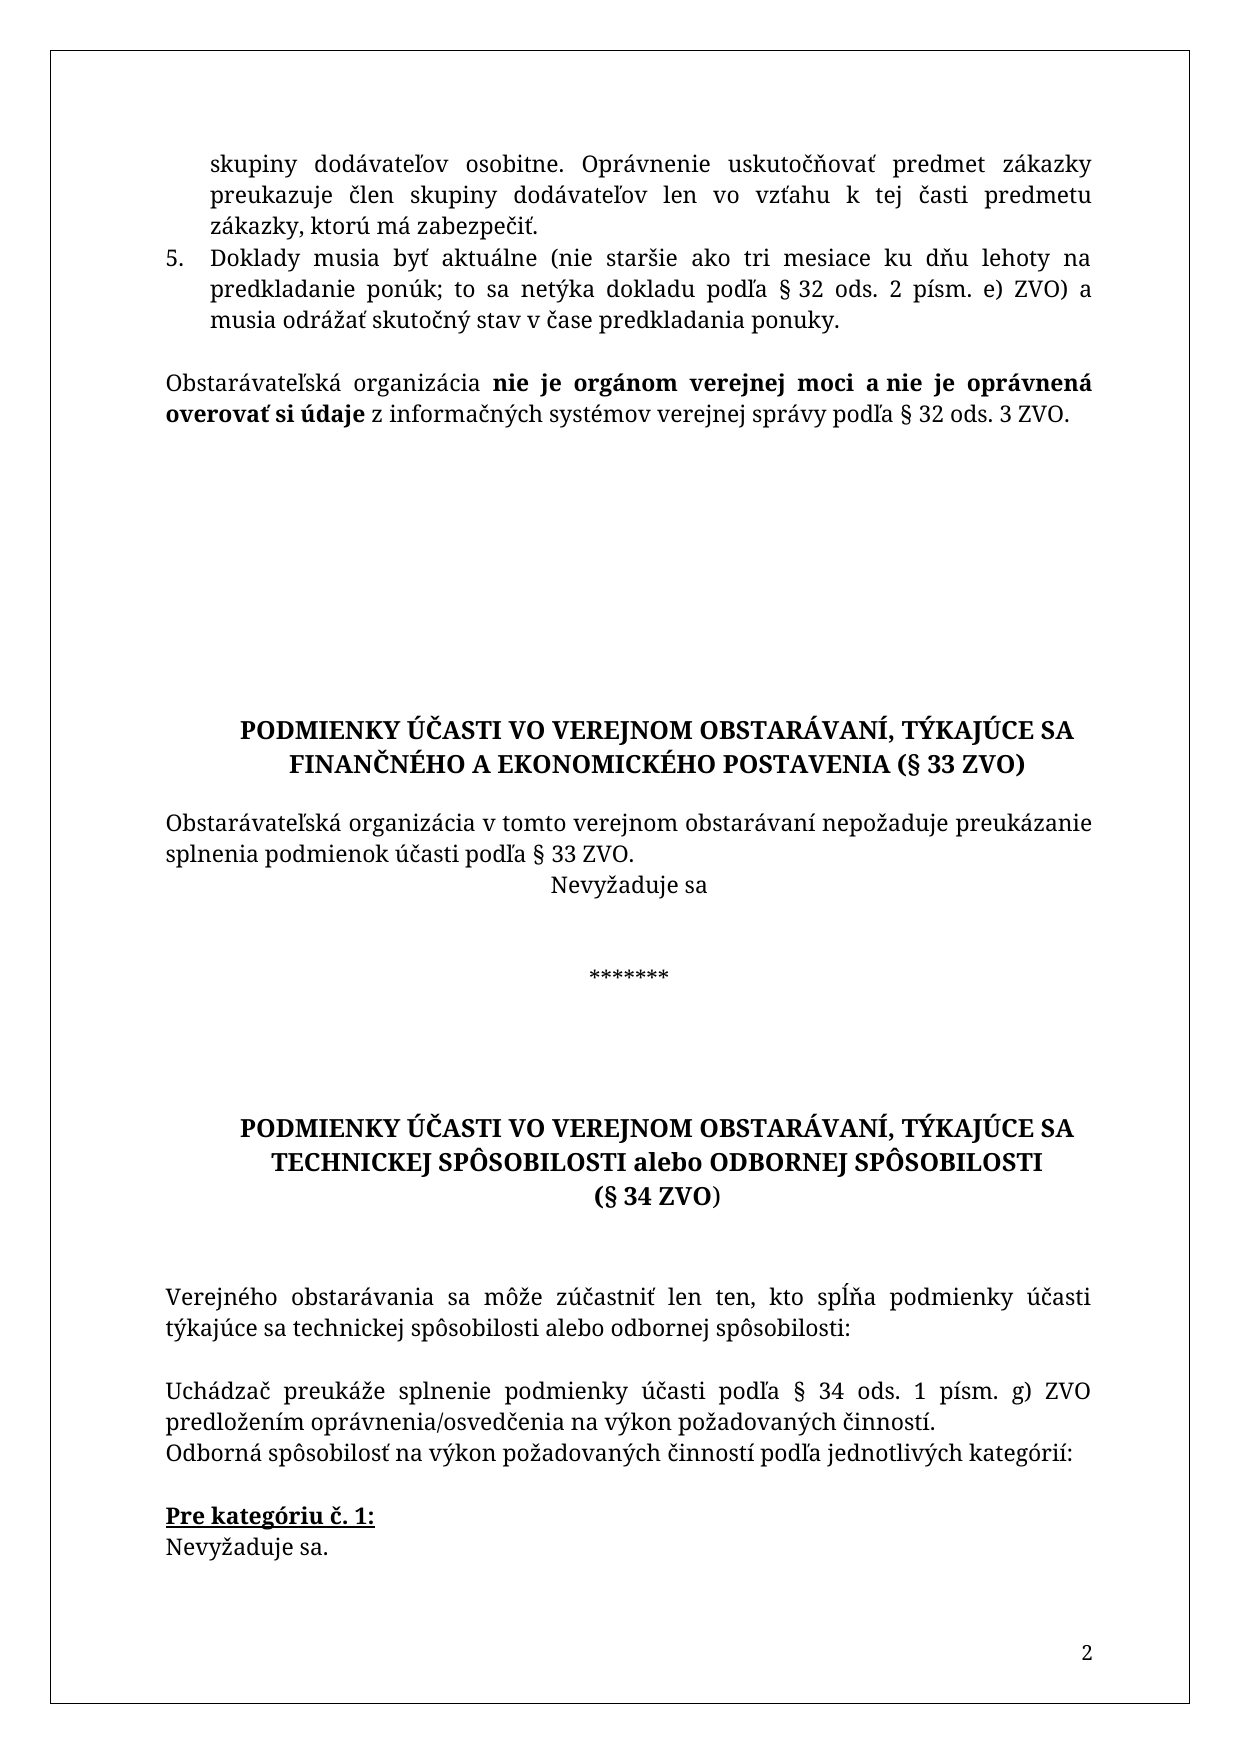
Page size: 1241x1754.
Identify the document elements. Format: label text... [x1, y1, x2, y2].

text Pre kategóriu č. 1: [165, 1500, 1093, 1531]
list Doklady musia byť aktuálne (nie staršie ako tri mesiace ku dňu lehoty na predkladanie ponúk; to sa netýka dokladu podľa § 32 ods. 2 písm. e) ZVO) a musia odrážať skutočný stav v čase predkladania ponuky. [165, 241, 1093, 335]
text Obstarávateľská organizácia nie je orgánom verejnej moci a nie je oprávnená overovať si údaje z informačných systémov verejnej správy podľa § 32 ods. 3 ZVO. [165, 366, 1093, 429]
subtitle PODMIENKY ÚČASTI VO VEREJNOM OBSTARÁVANÍ, TÝKAJÚCE SA TECHNICKEJ SPÔSOBILOSTI alebo ODBORNEJ SPÔSOBILOSTI (§ 34 ZVO) [222, 1111, 1093, 1213]
subtitle PODMIENKY ÚČASTI VO VEREJNOM OBSTARÁVANÍ, TÝKAJÚCE SA FINANČNÉHO A EKONOMICKÉHO POSTAVENIA (§ 33 ZVO) [222, 713, 1093, 781]
text Nevyžaduje sa [165, 869, 1093, 900]
text Odborná spôsobilosť na výkon požadovaných činností podľa jednotlivých kategórií: [165, 1437, 1093, 1468]
text ******* [165, 963, 1093, 994]
text Obstarávateľská organizácia v tomto verejnom obstarávaní nepožaduje preukázanie splnenia podmienok účasti podľa § 33 ZVO. [165, 807, 1093, 869]
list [165, 148, 1093, 241]
text Nevyžaduje sa. [165, 1531, 1093, 1562]
text Uchádzač preukáže splnenie podmienky účasti podľa § 34 ods. 1 písm. g) ZVO predložením oprávnenia/osvedčenia na výkon požadovaných činností. [165, 1375, 1093, 1437]
text Verejného obstarávania sa môže zúčastniť len ten, kto spĺňa podmienky účasti týkajúce sa technickej spôsobilosti alebo odbornej spôsobilosti: [165, 1281, 1093, 1343]
